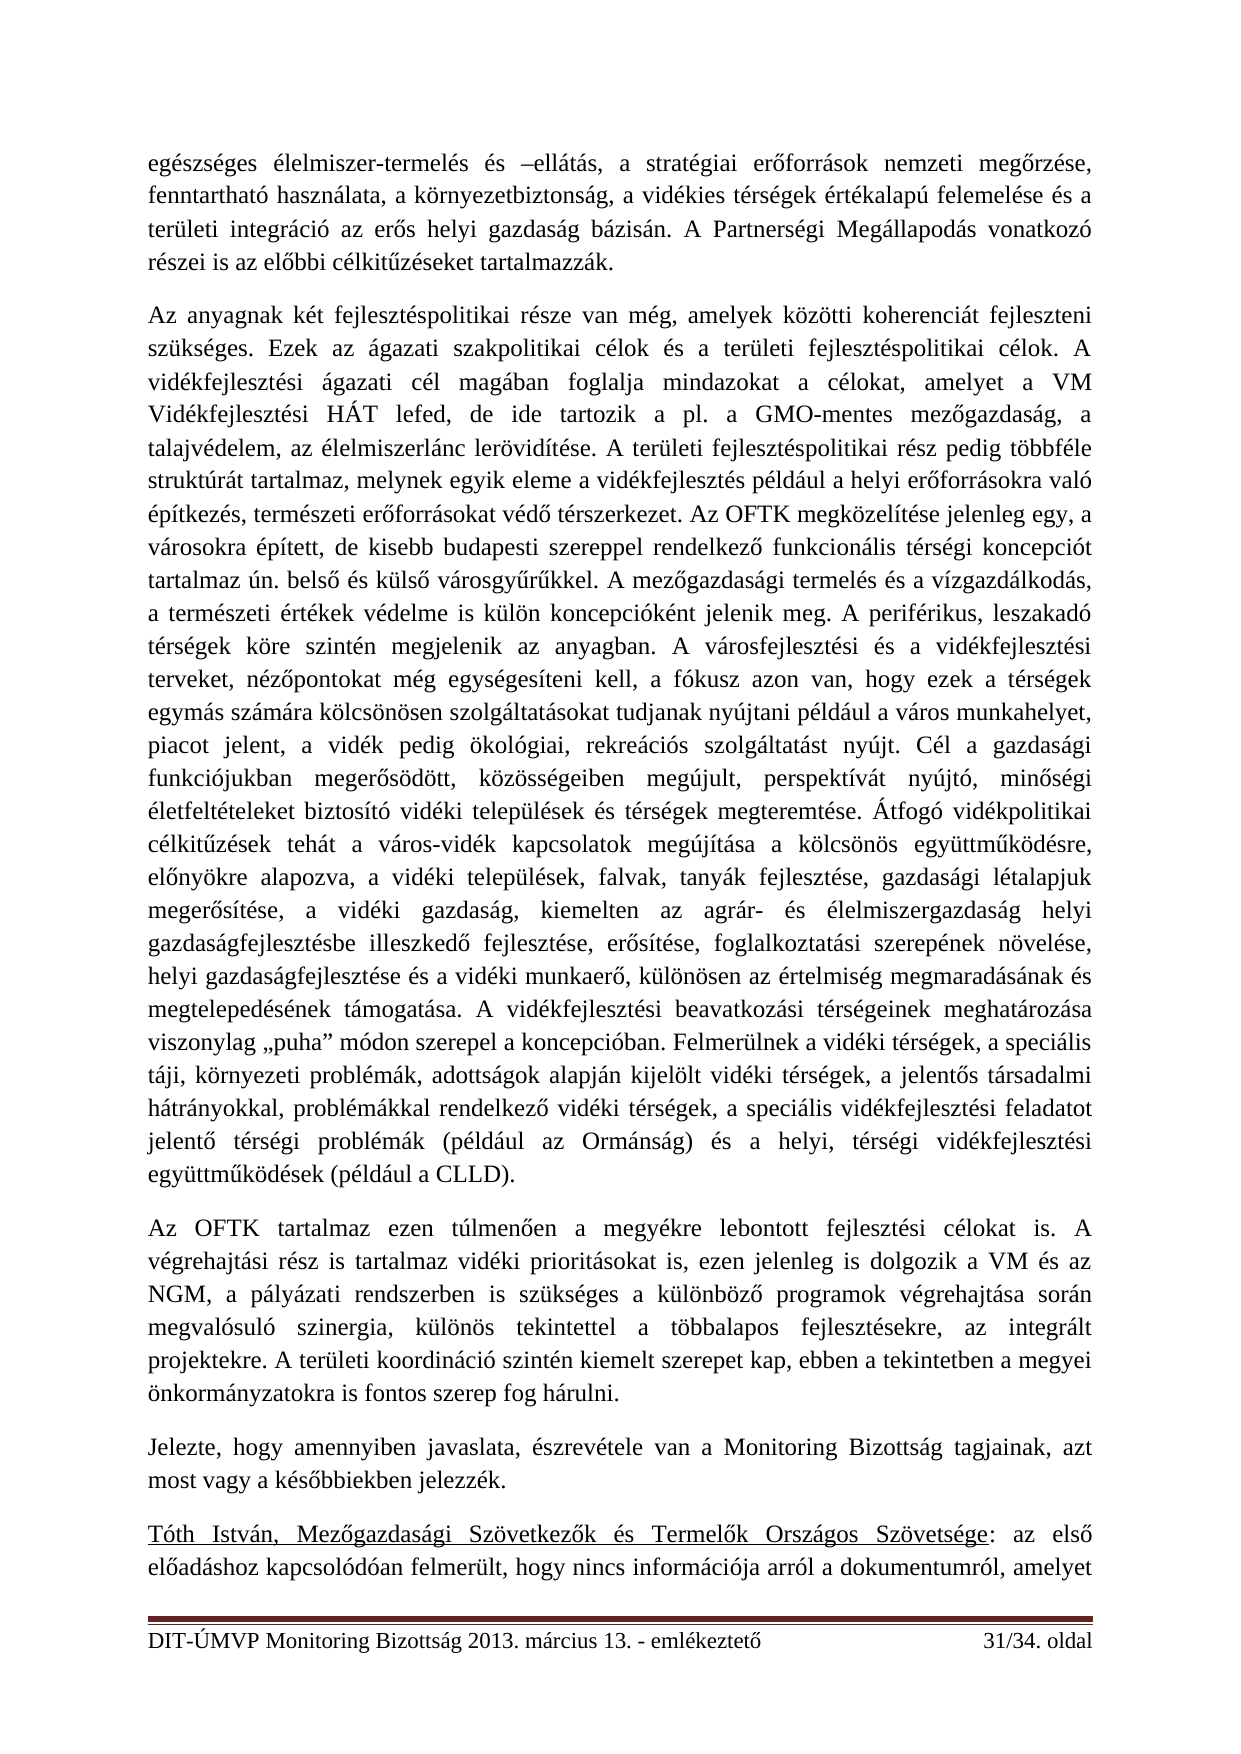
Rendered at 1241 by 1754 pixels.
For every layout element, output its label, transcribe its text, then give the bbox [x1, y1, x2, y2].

text Az anyagnak két fejlesztéspolitikai része van még, amelyek közötti koherenciát fejleszteni szükséges. Ezek az ágazati szakpolitikai célok és a területi fejlesztéspolitikai célok. A vidékfejlesztési ágazati cél magában foglalja mindazokat a célokat, amelyet a VM Vidékfejlesztési HÁT lefed, de ide tartozik a pl. a GMO-mentes mezőgazdaság, a talajvédelem, az élelmiszerlánc lerövidítése. A területi fejlesztéspolitikai rész pedig többféle struktúrát tartalmaz, melynek egyik eleme a vidékfejlesztés például a helyi erőforrásokra való építkezés, természeti erőforrásokat védő térszerkezet. Az OFTK megközelítése jelenleg egy, a városokra épített, de kisebb budapesti szereppel rendelkező funkcionális térségi koncepciót tartalmaz ún. belső és külső városgyűrűkkel. A mezőgazdasági termelés és a vízgazdálkodás, a természeti értékek védelme is külön koncepcióként jelenik meg. A periférikus, leszakadó térségek köre szintén megjelenik az anyagban. A városfejlesztési és a vidékfejlesztési terveket, nézőpontokat még egységesíteni kell, a fókusz azon van, hogy ezek a térségek egymás számára kölcsönösen szolgáltatásokat tudjanak nyújtani például a város munkahelyet, piacot jelent, a vidék pedig ökológiai, rekreációs szolgáltatást nyújt. Cél a gazdasági funkciójukban megerősödött, közösségeiben megújult, perspektívát nyújtó, minőségi életfeltételeket biztosító vidéki települések és térségek megteremtése. Átfogó vidékpolitikai célkitűzések tehát a város-vidék kapcsolatok megújítása a kölcsönös együttműködésre, előnyökre alapozva, a vidéki települések, falvak, tanyák fejlesztése, gazdasági létalapjuk megerősítése, a vidéki gazdaság, kiemelten az agrár- és élelmiszergazdaság helyi gazdaságfejlesztésbe illeszkedő fejlesztése, erősítése, foglalkoztatási szerepének növelése, helyi gazdaságfejlesztése és a vidéki munkaerő, különösen az értelmiség megmaradásának és megtelepedésének támogatása. A vidékfejlesztési beavatkozási térségeinek meghatározása viszonylag „puha” módon szerepel a koncepcióban. Felmerülnek a vidéki térségek, a speciális táji, környezeti problémák, adottságok alapján kijelölt vidéki térségek, a jelentős társadalmi hátrányokkal, problémákkal rendelkező vidéki térségek, a speciális vidékfejlesztési feladatot jelentő térségi problémák (például az Ormánság) és a helyi, térségi vidékfejlesztési együttműködések (például a CLLD). [148, 301, 1093, 1188]
text Jelezte, hogy amennyiben javaslata, észrevétele van a Monitoring Bizottság tagjainak, azt most vagy a későbbiekben jelezzék. [148, 1432, 1093, 1494]
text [148, 148, 1093, 275]
text Az OFTK tartalmaz ezen túlmenően a megyékre lebontott fejlesztési célokat is. A végrehajtási rész is tartalmaz vidéki prioritásokat is, ezen jelenleg is dolgozik a VM és az NGM, a pályázati rendszerben is szükséges a különböző programok végrehajtása során megvalósuló szinergia, különös tekintettel a többalapos fejlesztésekre, az integrált projektekre. A területi koordináció szintén kiemelt szerepet kap, ebben a tekintetben a megyei önkormányzatokra is fontos szerep fog hárulni. [148, 1213, 1093, 1407]
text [148, 1519, 1093, 1581]
